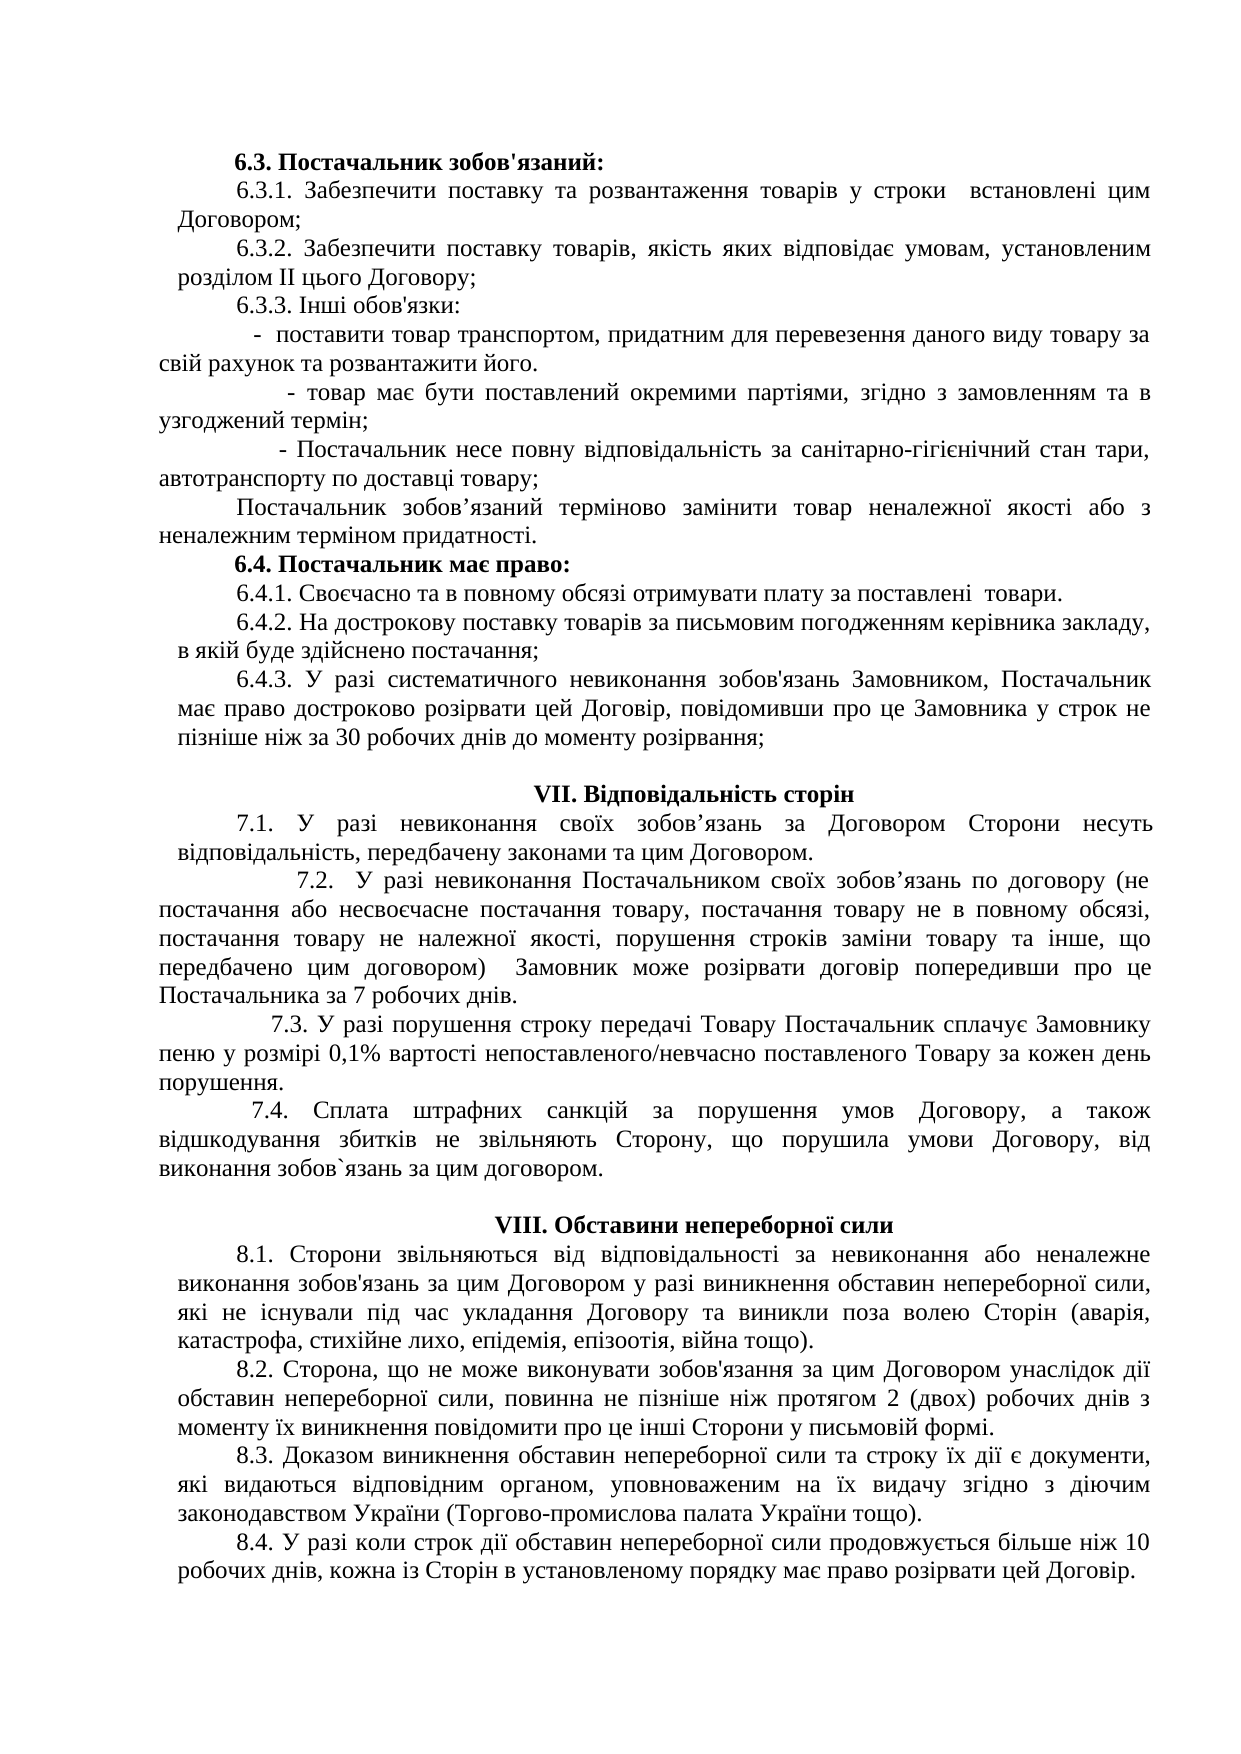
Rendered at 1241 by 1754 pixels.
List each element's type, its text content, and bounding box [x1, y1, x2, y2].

text - Постачальник несе повну відповідальність за санітарно-гігієнічний стан тари, автотранспорту по доставці товару; [158, 434, 1152, 492]
text VII. Відповідальність сторін [177, 779, 1152, 808]
text 8.3. Доказом виникнення обставин непереборної сили та строку їх дії є документи, які видаються відповідним органом, уповноваженим на їх видачу згідно з діючим законодавством України (Торгово-промислова палата України тощо). [177, 1441, 1152, 1527]
text 7.3. У разі порушення строку передачі Товару Постачальник сплачує Замовнику пеню у розмірі 0,1% вартості непоставленого/невчасно поставленого Товару за кожен день порушення. [158, 1009, 1152, 1096]
text 6.4. Постачальник має право: [177, 549, 1152, 578]
text VIII. Обставини непереборної сили [177, 1211, 1152, 1239]
text 6.4.2. На дострокову поставку товарів за письмовим погодженням керівника закладу, в якій буде здійснено постачання; [177, 607, 1152, 664]
text 6.3.1. Забезпечити поставку та розвантаження товарів у строки встановлені цим Договором; [177, 176, 1152, 233]
text 6.3. Постачальник зобов'язаний: [177, 147, 1152, 176]
text 8.2. Сторона, що не може виконувати зобов'язання за цим Договором унаслідок дії обставин непереборної сили, повинна не пізніше ніж протягом 2 (двох) робочих днів з моменту їх виникнення повідомити про це інші Сторони у письмовій формі. [177, 1354, 1152, 1441]
text 7.4. Сплата штрафних санкцій за порушення умов Договору, а також відшкодування збитків не звільняють Сторону, що порушила умови Договору, від виконання зобов`язань за цим договором. [158, 1096, 1152, 1182]
text 7.2. У разі невиконання Постачальником своїх зобов’язань по договору (не постачання або несвоєчасне постачання товару, постачання товару не в повному обсязі, постачання товару не належної якості, порушення строків заміни товару та інше, що передбачено цим договором) Замовник може розірвати договір попередивши про це Постачальника за 7 робочих днів. [158, 866, 1152, 1009]
text 6.3.2. Забезпечити поставку товарів, якість яких відповідає умовам, установленим розділом II цього Договору; [177, 233, 1152, 291]
text 8.4. У разі коли строк дії обставин непереборної сили продовжується більше ніж 10 робочих днів, кожна із Сторін в установленому порядку має право розірвати цей Договір. [177, 1527, 1152, 1584]
text 8.1. Сторони звільняються від відповідальності за невиконання або неналежне виконання зобов'язань за цим Договором у разі виникнення обставин непереборної сили, які не існували під час укладання Договору та виникли поза волею Сторін (аварія, катастрофа, стихійне лихо, епідемія, епізоотія, війна тощо). [177, 1239, 1152, 1354]
text 7.1. У разі невиконання своїх зобов’язань за Договором Сторони несуть відповідальність, передбачену законами та цим Договором. [177, 808, 1154, 866]
text 6.4.3. У разі систематичного невиконання зобов'язань Замовником, Постачальник має право достроково розірвати цей Договір, повідомивши про це Замовника у строк не пізніше ніж за 30 робочих днів до моменту розірвання; [177, 664, 1152, 751]
text 6.3.3. Інші обов'язки: [177, 291, 1152, 319]
text Постачальник зобов’язаний терміново замінити товар неналежної якості або з неналежним терміном придатності. [158, 492, 1152, 549]
text - товар має бути поставлений окремими партіями, згідно з замовленням та в узгоджений термін; [158, 377, 1152, 434]
text - поставити товар транспортом, придатним для перевезення даного виду товару за свій рахунок та розвантажити його. [158, 319, 1152, 377]
text 6.4.1. Своєчасно та в повному обсязі отримувати плату за поставлені товари. [177, 578, 1152, 607]
